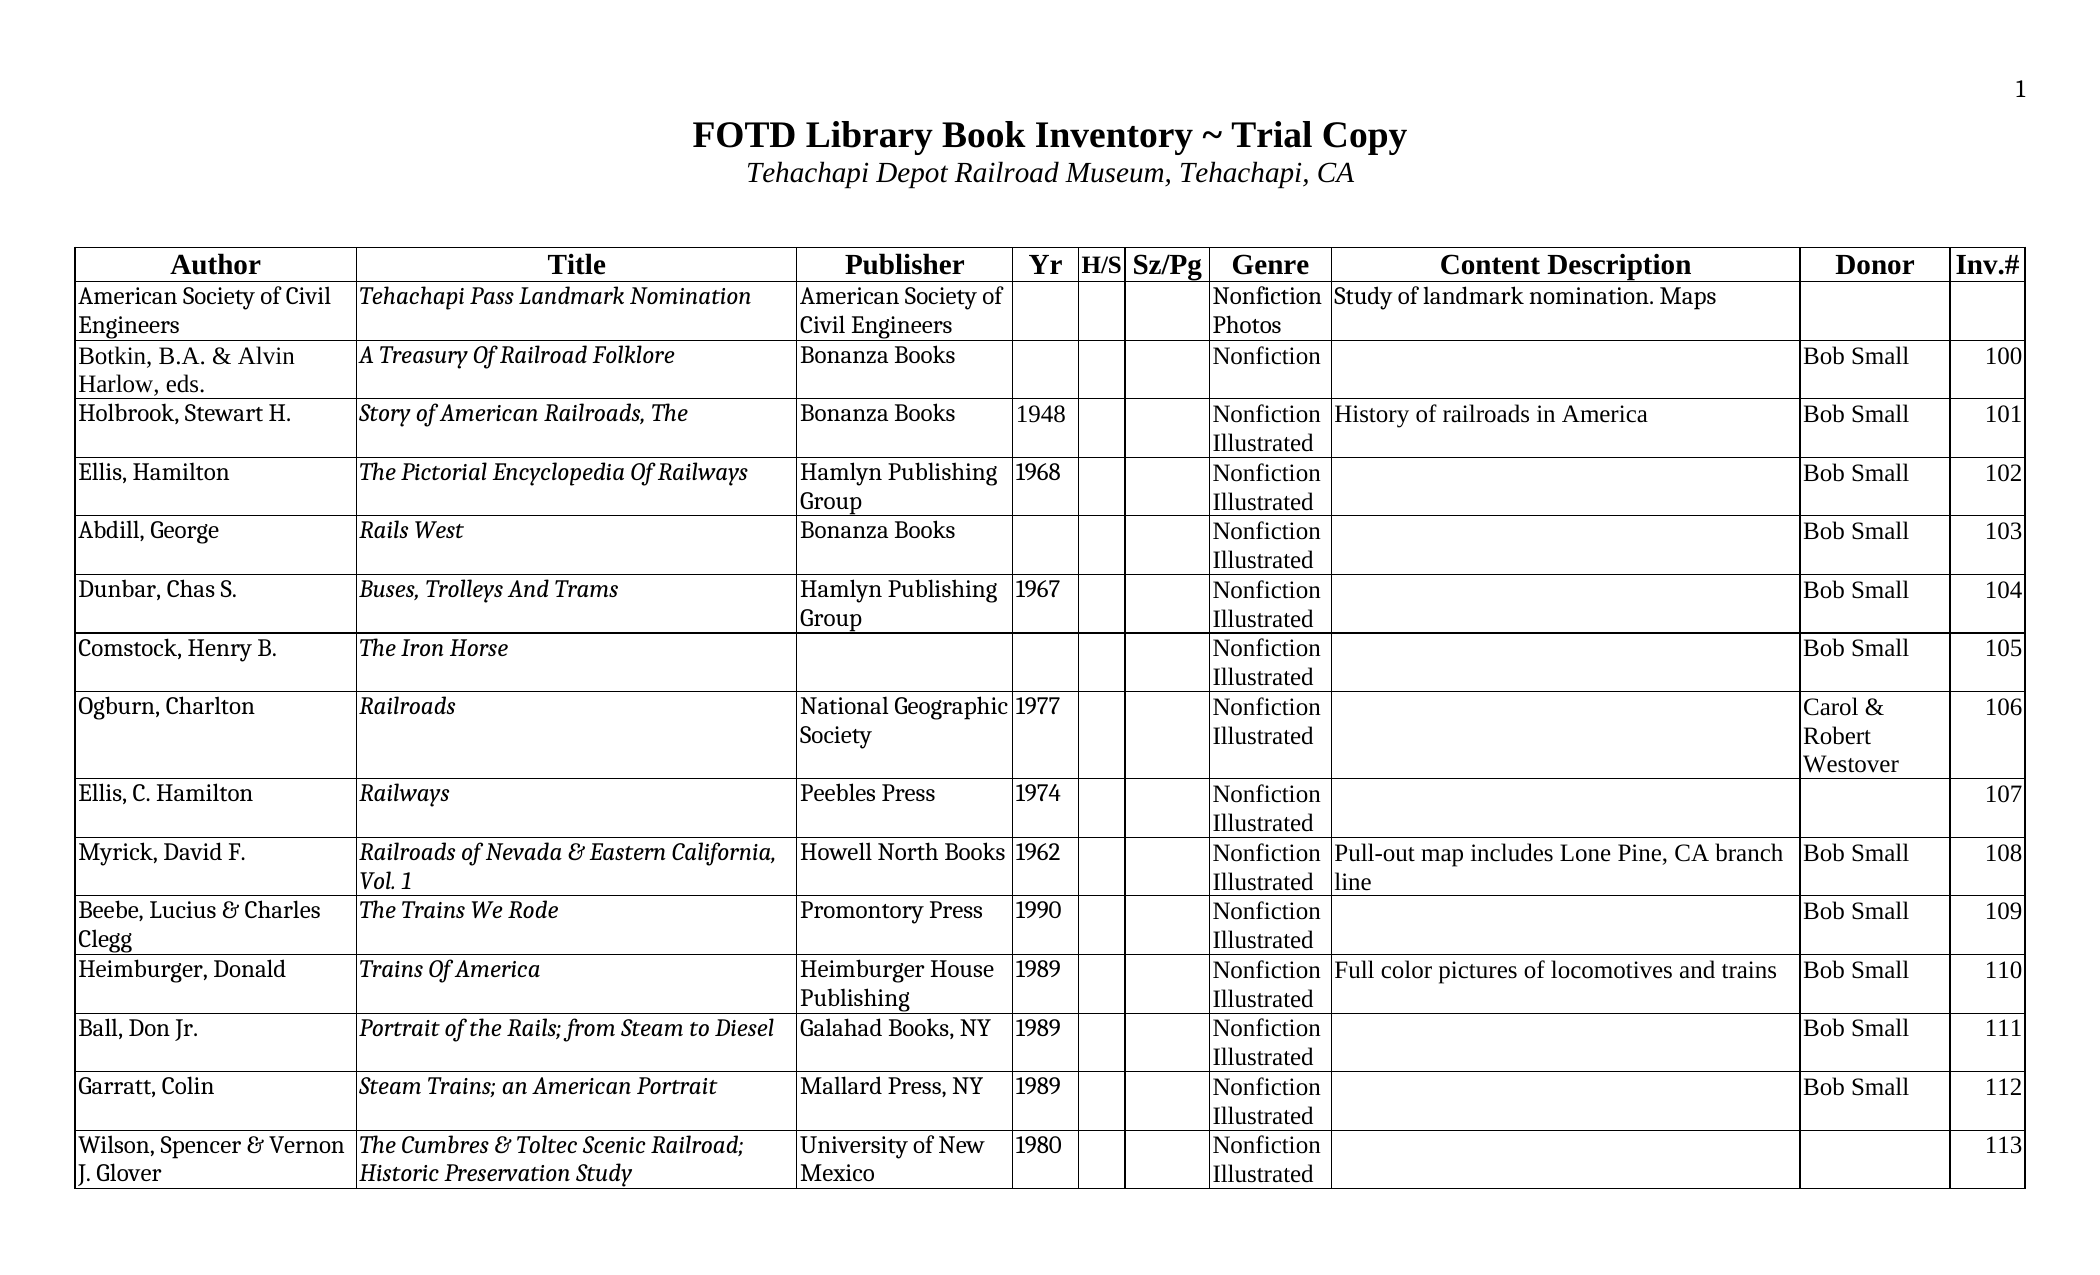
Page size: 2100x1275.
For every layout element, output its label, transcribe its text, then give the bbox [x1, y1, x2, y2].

table_cell Nonfiction Illustrated [1210, 1072, 1331, 1129]
table_cell Pull-out map includes Lone Pine, CA branch line [1332, 838, 1799, 895]
table_cell [1079, 516, 1124, 574]
table_cell [1332, 634, 1799, 691]
table_cell Bob Small [1801, 458, 1949, 515]
table_cell Bob Small [1801, 399, 1949, 457]
table_cell 1989 [1013, 1072, 1078, 1129]
table_cell Nonfiction Photos [1210, 282, 1331, 340]
text FOTD Library Book Inventory ~ Trial Copy [75, 112, 2025, 156]
table_cell 103 [1951, 516, 2024, 574]
table_cell Nonfiction Illustrated [1210, 838, 1331, 895]
table_cell [1801, 1131, 1949, 1188]
table_cell Bob Small [1801, 516, 1949, 574]
table_cell Dunbar, Chas S. [76, 575, 356, 632]
table_header Publisher [797, 248, 1012, 281]
table_cell Railroads of Nevada & Eastern California, Vol. 1 [357, 838, 796, 895]
table_cell [797, 634, 1012, 691]
table_cell Mallard Press, NY [797, 1072, 1012, 1129]
table_cell [1126, 955, 1209, 1012]
table_cell [1079, 692, 1124, 778]
table_cell [1951, 282, 2024, 340]
table_cell Bob Small [1801, 1014, 1949, 1071]
table_cell Bob Small [1801, 955, 1949, 1012]
table_cell Galahad Books, NY [797, 1014, 1012, 1071]
table_cell [1126, 1131, 1209, 1188]
table_cell Nonfiction Illustrated [1210, 399, 1331, 457]
table_cell The Iron Horse [357, 634, 796, 691]
table_cell [1079, 341, 1124, 398]
table_cell [1079, 282, 1124, 340]
table_cell 107 [1951, 779, 2024, 837]
table_cell [1079, 399, 1124, 457]
table_cell Bob Small [1801, 896, 1949, 954]
table_cell [1332, 458, 1799, 515]
table_cell [1332, 779, 1799, 837]
table_cell Story of American Railroads, The [357, 399, 796, 457]
table_cell [1332, 1072, 1799, 1129]
table_header H/S [1079, 248, 1124, 281]
table_cell The Trains We Rode [357, 896, 796, 954]
table_cell [1126, 516, 1209, 574]
table_cell 108 [1951, 838, 2024, 895]
table_cell [1013, 634, 1078, 691]
table_cell Comstock, Henry B. [76, 634, 356, 691]
table_cell [1332, 1131, 1799, 1188]
table_cell Trains Of America [357, 955, 796, 1012]
table_cell [1126, 575, 1209, 632]
table_cell Nonfiction Illustrated [1210, 896, 1331, 954]
table_cell Peebles Press [797, 779, 1012, 837]
table_cell Rails West [357, 516, 796, 574]
table_cell [1126, 1014, 1209, 1071]
text Tehachapi Depot Railroad Museum, Tehachapi, CA [75, 156, 2025, 189]
table_cell [1126, 341, 1209, 398]
table_cell Study of landmark nomination. Maps [1332, 282, 1799, 340]
table_cell 1990 [1013, 896, 1078, 954]
table_cell 1989 [1013, 1014, 1078, 1071]
table_cell [1013, 282, 1078, 340]
table_cell 109 [1951, 896, 2024, 954]
table_cell History of railroads in America [1332, 399, 1799, 457]
table_cell Nonfiction Illustrated [1210, 575, 1331, 632]
table_header Sz/Pg [1126, 248, 1209, 281]
table_cell Abdill, George [76, 516, 356, 574]
table_cell Railways [357, 779, 796, 837]
table_cell Garratt, Colin [76, 1072, 356, 1129]
table_cell Bonanza Books [797, 341, 1012, 398]
table_cell [1079, 1014, 1124, 1071]
table_cell Full color pictures of locomotives and trains [1332, 955, 1799, 1012]
table_cell [1079, 779, 1124, 837]
table_cell Nonfiction [1210, 341, 1331, 398]
table_cell Nonfiction Illustrated [1210, 458, 1331, 515]
table_cell 110 [1951, 955, 2024, 1012]
table_cell [1013, 516, 1078, 574]
table_cell Bonanza Books [797, 516, 1012, 574]
table_cell [1126, 399, 1209, 457]
table_cell 111 [1951, 1014, 2024, 1071]
table_cell 1989 [1013, 955, 1078, 1012]
table_cell 1974 [1013, 779, 1078, 837]
table_cell 105 [1951, 634, 2024, 691]
table_cell Bonanza Books [797, 399, 1012, 457]
table_cell [1079, 955, 1124, 1012]
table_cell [1210, 1131, 1331, 1188]
table_cell Bob Small [1801, 1072, 1949, 1129]
table_cell Heimburger House Publishing [797, 955, 1012, 1012]
table_cell [1079, 1131, 1124, 1188]
table_cell Ball, Don Jr. [76, 1014, 356, 1071]
table_cell The Pictorial Encyclopedia Of Railways [357, 458, 796, 515]
table_cell Tehachapi Pass Landmark Nomination [357, 282, 796, 340]
table_cell 106 [1951, 692, 2024, 778]
table_cell 112 [1951, 1072, 2024, 1129]
table_cell Ellis, Hamilton [76, 458, 356, 515]
table_cell 101 [1951, 399, 2024, 457]
table_cell 1967 [1013, 575, 1078, 632]
table_cell 102 [1951, 458, 2024, 515]
table_cell 1977 [1013, 692, 1078, 778]
table_cell Bob Small [1801, 341, 1949, 398]
table_cell [1126, 282, 1209, 340]
table_cell American Society of Civil Engineers [797, 282, 1012, 340]
table_cell [1079, 838, 1124, 895]
table_cell [1126, 692, 1209, 778]
table_cell [1801, 779, 1949, 837]
table_header Genre [1210, 248, 1331, 281]
table_cell Beebe, Lucius & Charles Clegg [76, 896, 356, 954]
table_cell [1126, 1072, 1209, 1129]
table_cell [1126, 896, 1209, 954]
table_header Inv.# [1951, 248, 2024, 281]
table_cell Bob Small [1801, 838, 1949, 895]
table_cell Holbrook, Stewart H. [76, 399, 356, 457]
table_cell National Geographic Society [797, 692, 1012, 778]
table_cell [1126, 634, 1209, 691]
table_cell American Society of Civil Engineers [76, 282, 356, 340]
table_cell [1126, 779, 1209, 837]
table_cell Botkin, B.A. & Alvin Harlow, eds. [76, 341, 356, 398]
table_header Title [357, 248, 796, 281]
table_cell Buses, Trolleys And Trams [357, 575, 796, 632]
table_cell [1332, 341, 1799, 398]
table_cell [1126, 458, 1209, 515]
table_cell Heimburger, Donald [76, 955, 356, 1012]
table_cell 113 [1951, 1131, 2024, 1188]
table_cell Myrick, David F. [76, 838, 356, 895]
table_cell 104 [1951, 575, 2024, 632]
table_cell Ellis, C. Hamilton [76, 779, 356, 837]
table_cell [1126, 838, 1209, 895]
table_cell [1332, 516, 1799, 574]
table_cell 1948 [1013, 399, 1078, 457]
table_cell 1962 [1013, 838, 1078, 895]
table_cell [1801, 282, 1949, 340]
table_cell [1332, 1014, 1799, 1071]
table_cell Nonfiction Illustrated [1210, 634, 1331, 691]
table_cell 100 [1951, 341, 2024, 398]
table_cell [1332, 692, 1799, 778]
table_cell [1013, 341, 1078, 398]
table_cell Steam Trains; an American Portrait [357, 1072, 796, 1129]
table_cell Nonfiction Illustrated [1210, 516, 1331, 574]
table_cell [1079, 575, 1124, 632]
table_cell [1079, 458, 1124, 515]
table_cell [1079, 1072, 1124, 1129]
table_cell Nonfiction Illustrated [1210, 779, 1331, 837]
table_cell The Cumbres & Toltec Scenic Railroad; Historic Preservation Study [357, 1131, 796, 1188]
table_header Yr [1013, 248, 1078, 281]
table_cell Carol & Robert Westover [1801, 692, 1949, 778]
table_cell [1079, 896, 1124, 954]
table_cell 1980 [1013, 1131, 1078, 1188]
table_cell [1332, 896, 1799, 954]
table_cell Hamlyn Publishing Group [797, 458, 1012, 515]
table_cell Nonfiction Illustrated [1210, 692, 1331, 778]
table_cell A Treasury Of Railroad Folklore [357, 341, 796, 398]
table_cell Bob Small [1801, 634, 1949, 691]
table_cell Hamlyn Publishing Group [797, 575, 1012, 632]
table_cell Promontory Press [797, 896, 1012, 954]
table_cell Howell North Books [797, 838, 1012, 895]
table_cell [1332, 575, 1799, 632]
table_cell Nonfiction Illustrated [1210, 955, 1331, 1012]
table_cell 1968 [1013, 458, 1078, 515]
table_header Donor [1801, 248, 1949, 281]
table_header Content Description [1332, 248, 1799, 281]
table_cell Portrait of the Rails; from Steam to Diesel [357, 1014, 796, 1071]
table_cell Nonfiction Illustrated [1210, 1014, 1331, 1071]
table_cell Wilson, Spencer & Vernon J. Glover [76, 1131, 356, 1188]
table_cell Bob Small [1801, 575, 1949, 632]
table_cell [1079, 634, 1124, 691]
table_cell Ogburn, Charlton [76, 692, 356, 778]
table_cell Railroads [357, 692, 796, 778]
table_header Author [76, 248, 356, 281]
table_cell University of New Mexico [797, 1131, 1012, 1188]
